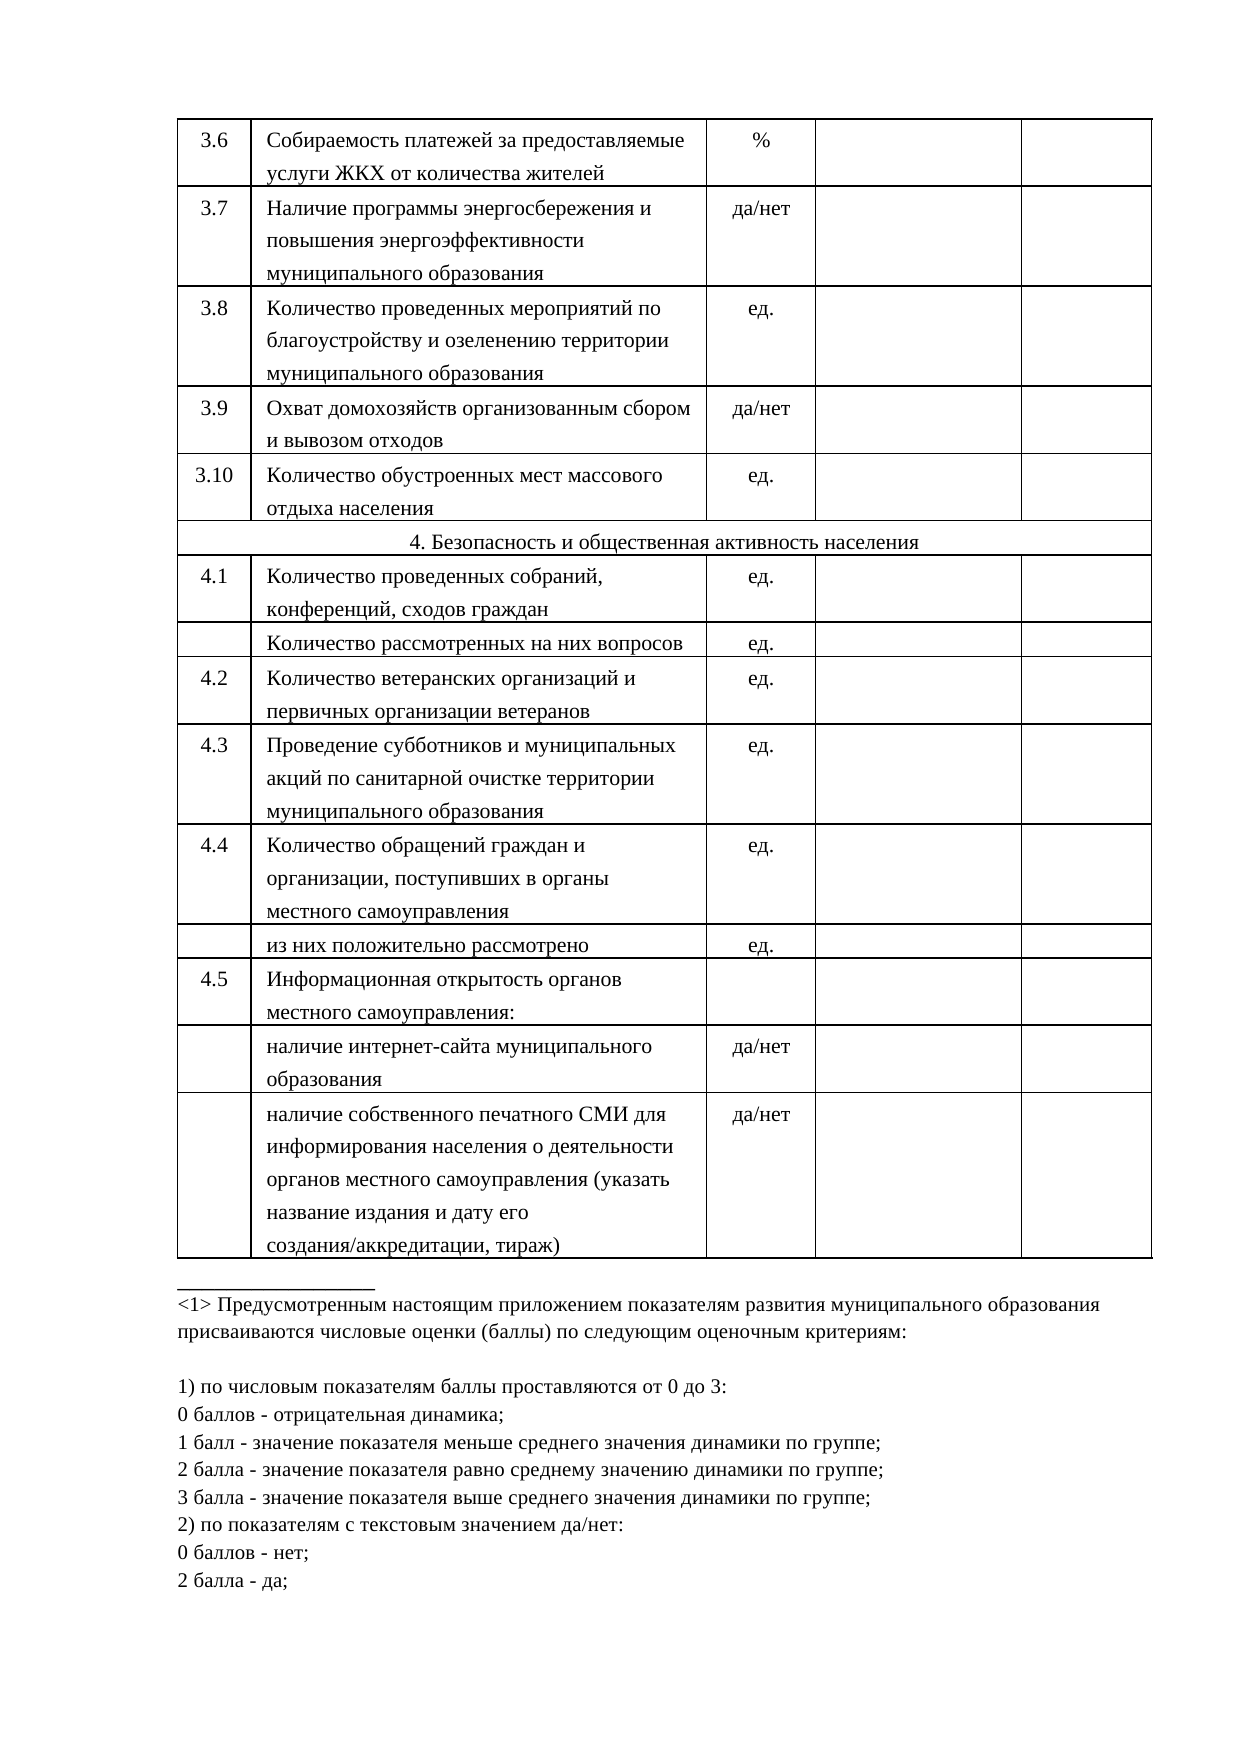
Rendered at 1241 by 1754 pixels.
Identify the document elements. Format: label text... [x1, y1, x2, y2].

table_cell [1022, 725, 1151, 823]
table_cell ед. [707, 454, 815, 520]
table_cell [816, 556, 1021, 621]
table_cell [1022, 1026, 1151, 1092]
table_cell ед. [707, 925, 815, 957]
table_cell [816, 925, 1021, 957]
table_cell Наличие программы энергосбережения и повышения энергоэффективности муниципального образования [252, 187, 706, 285]
table_cell [1022, 120, 1151, 185]
table_cell да/нет [707, 387, 815, 452]
table_cell [178, 925, 250, 957]
table_cell [1022, 454, 1151, 520]
table_cell Количество ветеранских организаций и первичных организации ветеранов [252, 657, 706, 723]
table_cell да/нет [707, 1026, 815, 1092]
table_cell [816, 959, 1021, 1024]
table_cell 4. Безопасность и общественная активность населения [178, 521, 1151, 554]
table_cell Количество проведенных собраний, конференций, сходов граждан [252, 556, 706, 621]
table_cell [816, 287, 1021, 385]
table_cell 4.2 [178, 657, 250, 723]
table_cell да/нет [707, 187, 815, 285]
table_cell [1022, 959, 1151, 1024]
table_cell 3.6 [178, 120, 250, 185]
table_cell Количество проведенных мероприятий по благоустройству и озеленению территории муниципального образования [252, 287, 706, 385]
table_cell 3.7 [178, 187, 250, 285]
table_cell [816, 187, 1021, 285]
table_cell из них положительно рассмотрено [252, 925, 706, 957]
table_cell [816, 1093, 1021, 1257]
table_cell Проведение субботников и муниципальных акций по санитарной очистке территории муниципального образования [252, 725, 706, 823]
table_cell [816, 657, 1021, 723]
table_cell [178, 1093, 250, 1257]
table_cell 4.4 [178, 825, 250, 923]
table_cell [816, 623, 1021, 656]
table_cell ед. [707, 725, 815, 823]
table_cell [1022, 287, 1151, 385]
table_cell Собираемость платежей за предоставляемые услуги ЖКХ от количества жителей [252, 120, 706, 185]
table_cell [1022, 925, 1151, 957]
table_cell 3.8 [178, 287, 250, 385]
table_cell [1022, 556, 1151, 621]
table_cell ед. [707, 657, 815, 723]
table_cell 3.10 [178, 454, 250, 520]
table_cell [1022, 387, 1151, 452]
table_cell Охват домохозяйств организованным сбором и вывозом отходов [252, 387, 706, 452]
table_cell ед. [707, 556, 815, 621]
table_cell ед. [707, 623, 815, 656]
table_cell % [707, 120, 815, 185]
table_cell [816, 120, 1021, 185]
table_cell [178, 1026, 250, 1092]
table_cell 3.9 [178, 387, 250, 452]
table_cell [1022, 623, 1151, 656]
text ________________ [177, 1259, 1152, 1292]
table_cell Информационная открытость органов местного самоуправления: [252, 959, 706, 1024]
table_cell 4.1 [178, 556, 250, 621]
table_cell [1022, 825, 1151, 923]
text <1> Предусмотренным настоящим приложением показателям развития муниципального образования присваиваются числовые оценки (баллы) по следующим оценочным критериям: 1) по числовым показателям баллы проставляются от 0 до 3: 0 баллов - отрицательная динамика; 1 балл - значение показателя меньше среднего значения динамики по группе; 2 балла - значение показателя равно среднему значению динамики по группе; 3 балла - значение показателя выше среднего значения динамики по группе; 2) по показателям с текстовым значением да/нет: 0 баллов - нет; 2 балла - да; [177, 1292, 1152, 1619]
table_cell [1022, 1093, 1151, 1257]
table_cell наличие собственного печатного СМИ для информирования населения о деятельности органов местного самоуправления (указать название издания и дату его создания/аккредитации, тираж) [252, 1093, 706, 1257]
table_cell [816, 454, 1021, 520]
table_cell ед. [707, 287, 815, 385]
table_cell [816, 387, 1021, 452]
table_cell [816, 1026, 1021, 1092]
table_cell наличие интернет-сайта муниципального образования [252, 1026, 706, 1092]
table_cell [1022, 657, 1151, 723]
table_cell [816, 725, 1021, 823]
table_cell 4.5 [178, 959, 250, 1024]
table_cell [178, 623, 250, 656]
table_cell Количество обустроенных мест массового отдыха населения [252, 454, 706, 520]
table_cell да/нет [707, 1093, 815, 1257]
table_cell Количество обращений граждан и организации, поступивших в органы местного самоуправления [252, 825, 706, 923]
table_cell ед. [707, 825, 815, 923]
table_cell [816, 825, 1021, 923]
table_cell 4.3 [178, 725, 250, 823]
table_cell [1022, 187, 1151, 285]
table_cell Количество рассмотренных на них вопросов [252, 623, 706, 656]
table_cell [707, 959, 815, 1024]
